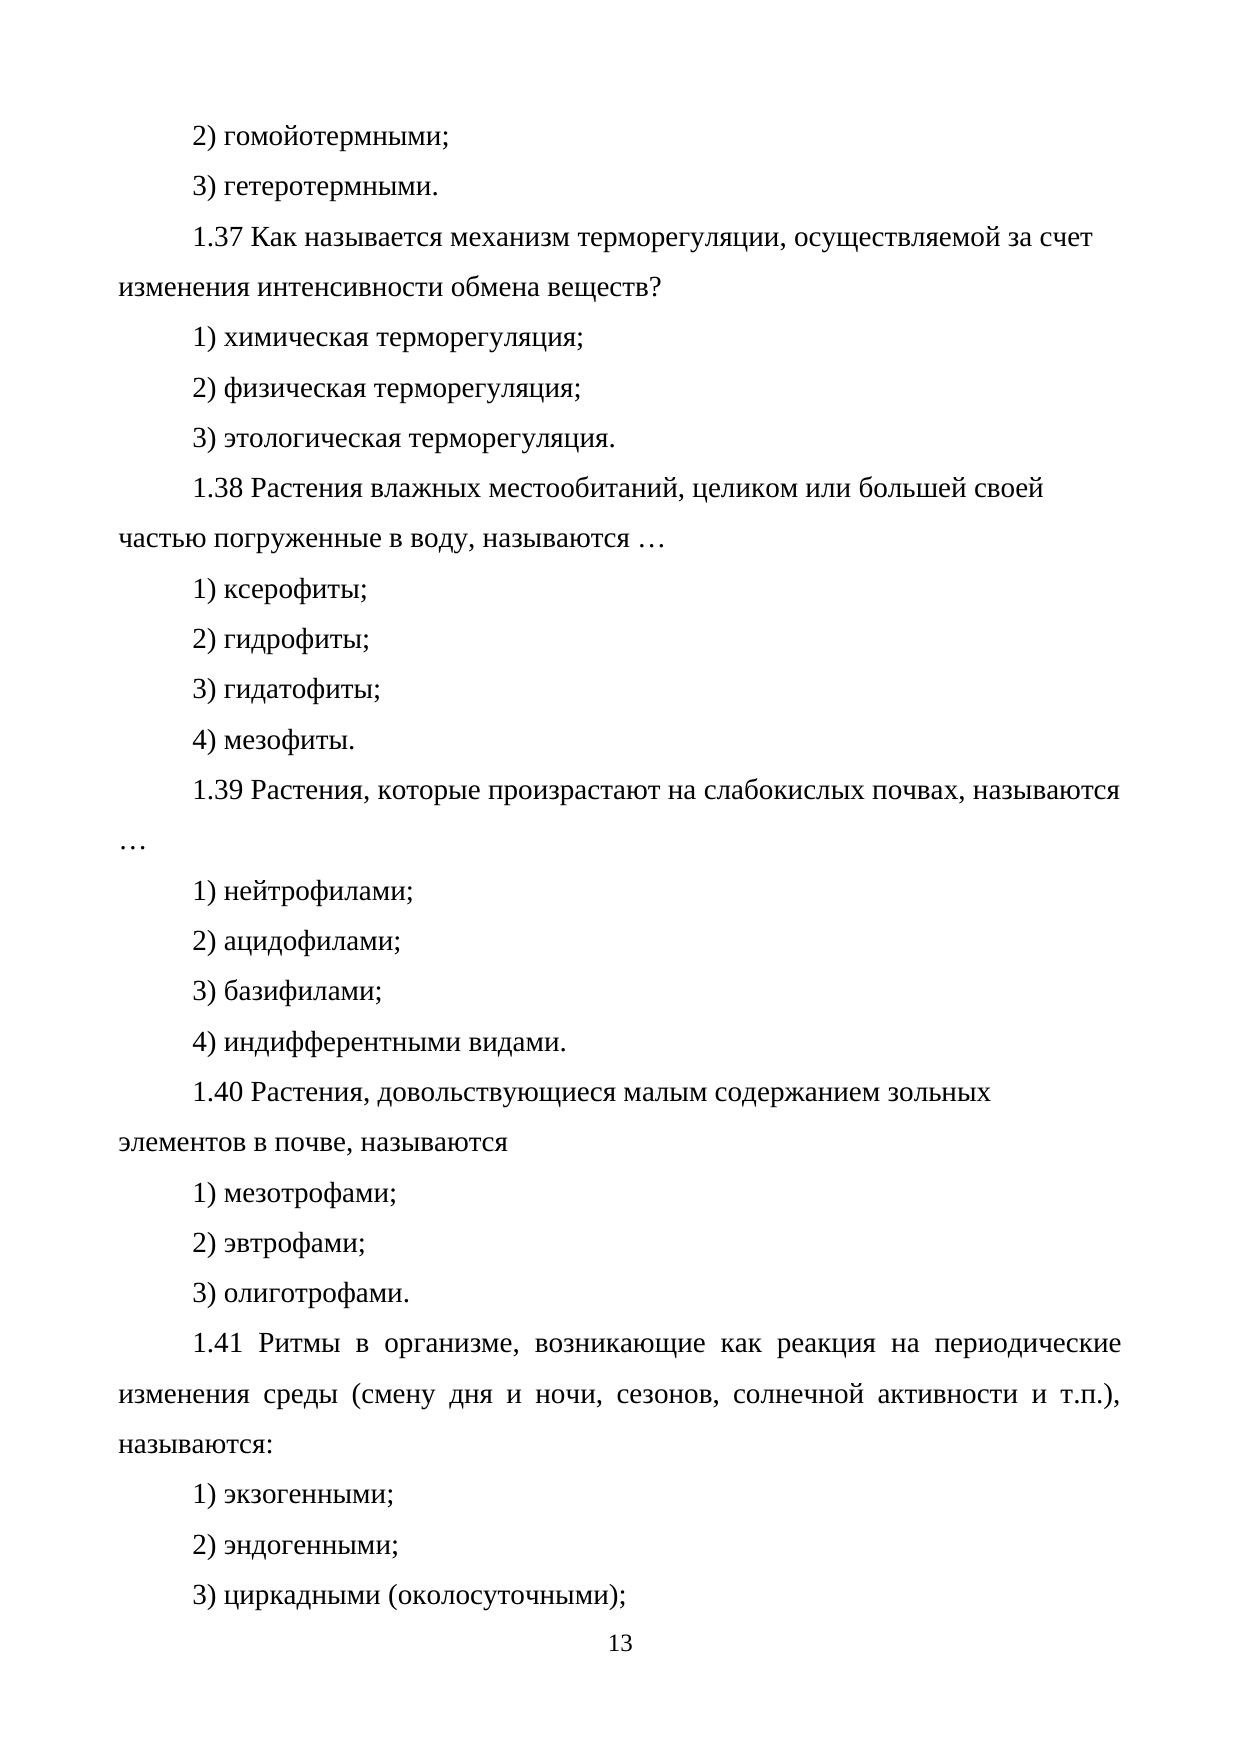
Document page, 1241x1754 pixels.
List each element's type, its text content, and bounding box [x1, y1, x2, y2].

text 1) химическая терморегуляция; [118, 319, 1122, 353]
text 2) физическая терморегуляция; [118, 370, 1122, 403]
text 1.38 Растения влажных местообитаний, целиком или большей своей частью погруженные в воду, называются … [118, 470, 1122, 554]
text 1.39 Растения, которые произрастают на слабокислых почвах, называются … [118, 772, 1122, 856]
text 1.40 Растения, довольствующиеся малым содержанием зольных элементов в почве, называются [118, 1074, 1122, 1158]
text 3) этологическая терморегуляция. [118, 420, 1122, 453]
text 3) базифилами; [118, 973, 1122, 1007]
text 2) гомойотермными; [118, 118, 1122, 152]
text 3) циркадными (околосуточными); [118, 1577, 1122, 1611]
text 1) экзогенными; [118, 1477, 1122, 1510]
text 2) ацидофилами; [118, 923, 1122, 957]
text 2) гидрофиты; [118, 621, 1122, 655]
text 3) гидатофиты; [118, 672, 1122, 705]
text 2) эвтрофами; [118, 1225, 1122, 1258]
text 4) индифферентными видами. [118, 1024, 1122, 1057]
text 1) мезотрофами; [118, 1175, 1122, 1208]
text 2) эндогенными; [118, 1527, 1122, 1560]
text 1.37 Как называется механизм терморегуляции, осуществляемой за счет изменения интенсивности обмена веществ? [118, 219, 1122, 303]
text 1.41 Ритмы в организме, возникающие как реакция на периодические изменения среды (смену дня и ночи, сезонов, солнечной активности и т.п.), называются: [118, 1326, 1122, 1460]
text 3) гетеротермными. [118, 168, 1122, 202]
text 1) нейтрофилами; [118, 873, 1122, 906]
text 4) мезофиты. [118, 722, 1122, 755]
text 3) олиготрофами. [118, 1275, 1122, 1309]
text 1) ксерофиты; [118, 571, 1122, 604]
